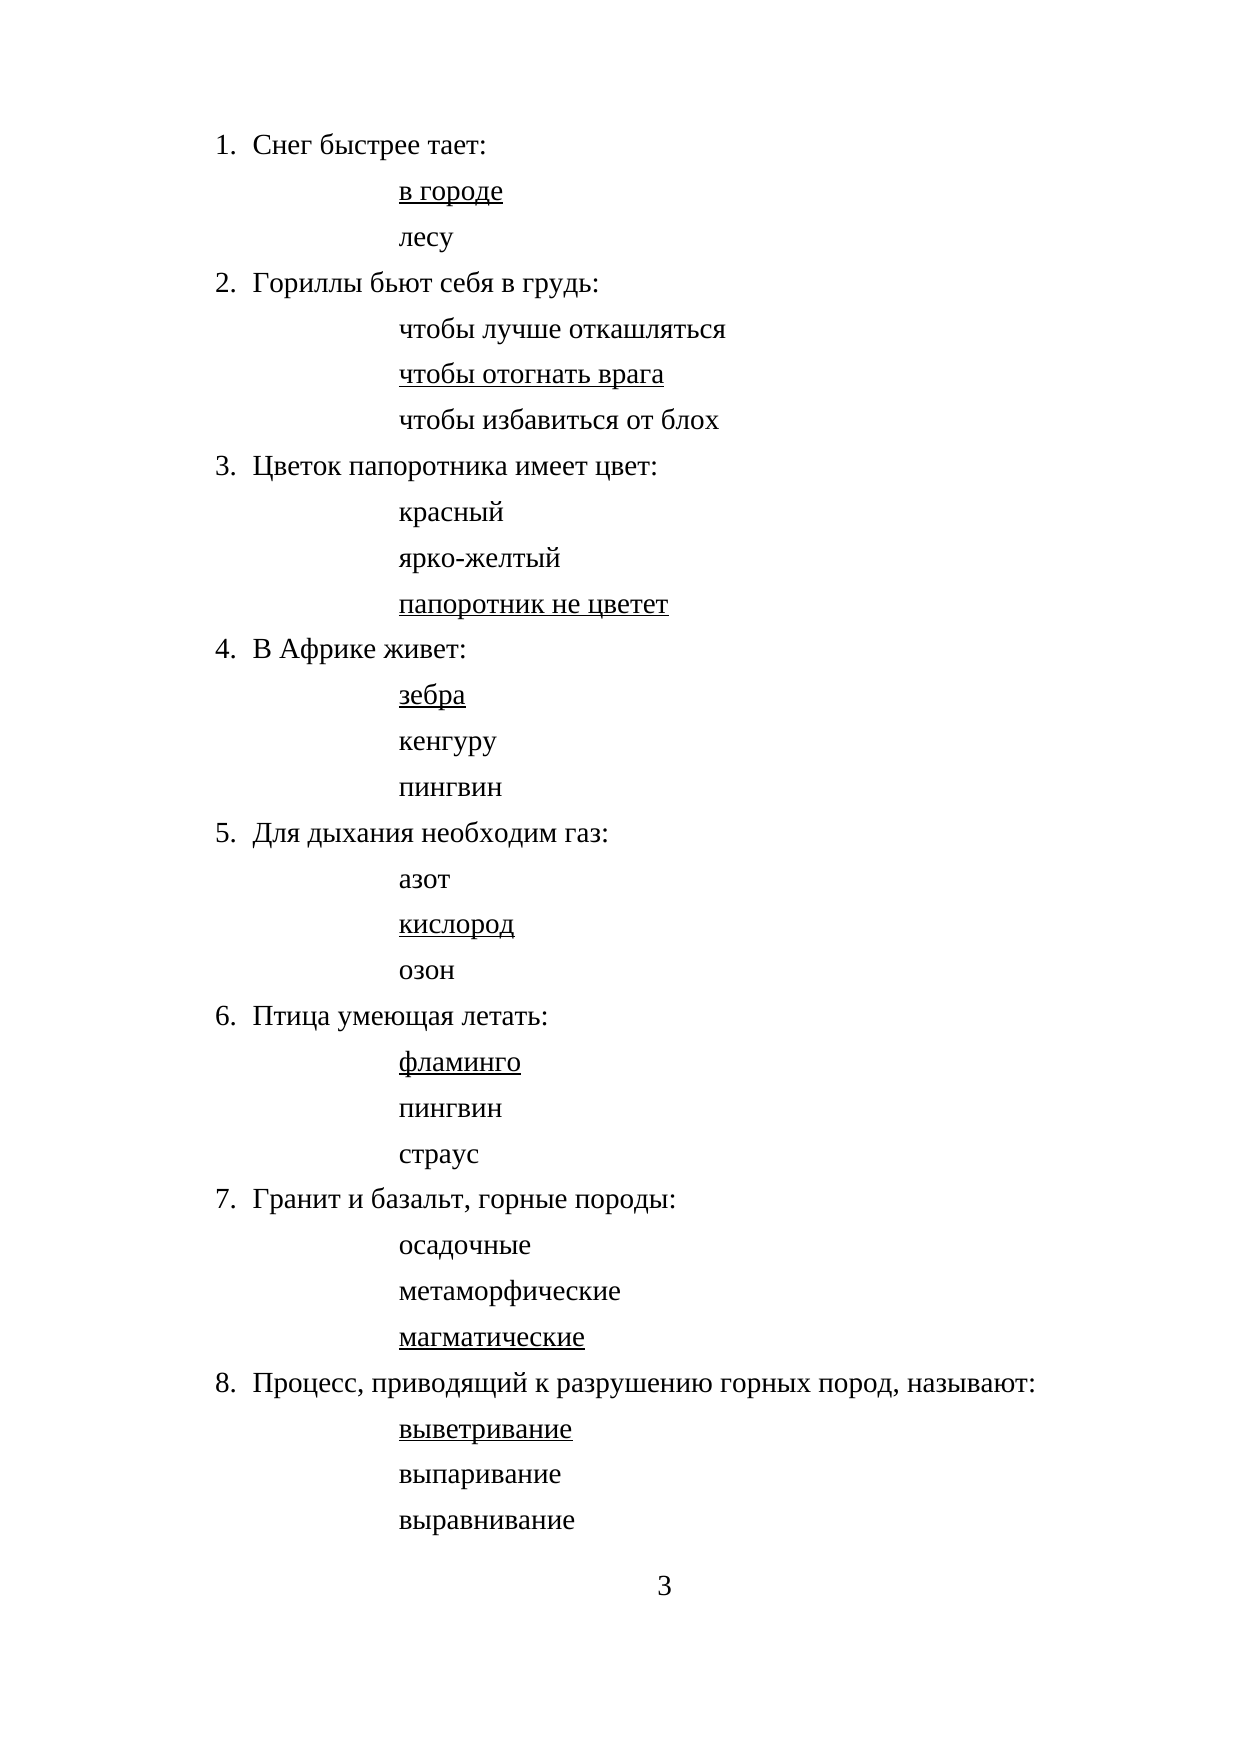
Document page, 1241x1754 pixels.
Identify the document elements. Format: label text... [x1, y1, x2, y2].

text ярко-желтый [398, 531, 1152, 576]
text азот [398, 851, 1152, 897]
list Птица умеющая летать: [215, 989, 1152, 1035]
text магматические [398, 1310, 1152, 1356]
list Процесс, приводящий к разрушению горных пород, называют: [215, 1356, 1152, 1401]
text кислород [398, 897, 1152, 943]
list Цветок папоротника имеет цвет: [215, 439, 1152, 485]
text чтобы отогнать врага [398, 347, 1152, 393]
text страус [398, 1126, 1152, 1172]
text папоротник не цветет [398, 576, 1152, 622]
text озон [398, 943, 1152, 989]
text кенгуру [398, 714, 1152, 760]
text метаморфические [398, 1264, 1152, 1310]
text красный [398, 485, 1152, 531]
text лесу [398, 210, 1152, 256]
list Гориллы бьют себя в грудь: [215, 256, 1152, 301]
text выветривание [398, 1401, 1152, 1447]
list В Африке живет: [215, 622, 1152, 668]
text выравнивание [398, 1493, 1152, 1539]
list Для дыхания необходим газ: [215, 806, 1152, 851]
text фламинго [398, 1035, 1152, 1081]
text пингвин [398, 1081, 1152, 1126]
text зебра [398, 668, 1152, 714]
list Гранит и базальт, горные породы: [215, 1172, 1152, 1218]
text пингвин [398, 760, 1152, 806]
text чтобы лучше откашляться [398, 301, 1152, 347]
text осадочные [398, 1218, 1152, 1264]
text чтобы избавиться от блох [398, 393, 1152, 439]
text выпаривание [398, 1447, 1152, 1493]
text в городе [398, 164, 1152, 210]
list Снег быстрее тает: [215, 118, 1152, 164]
